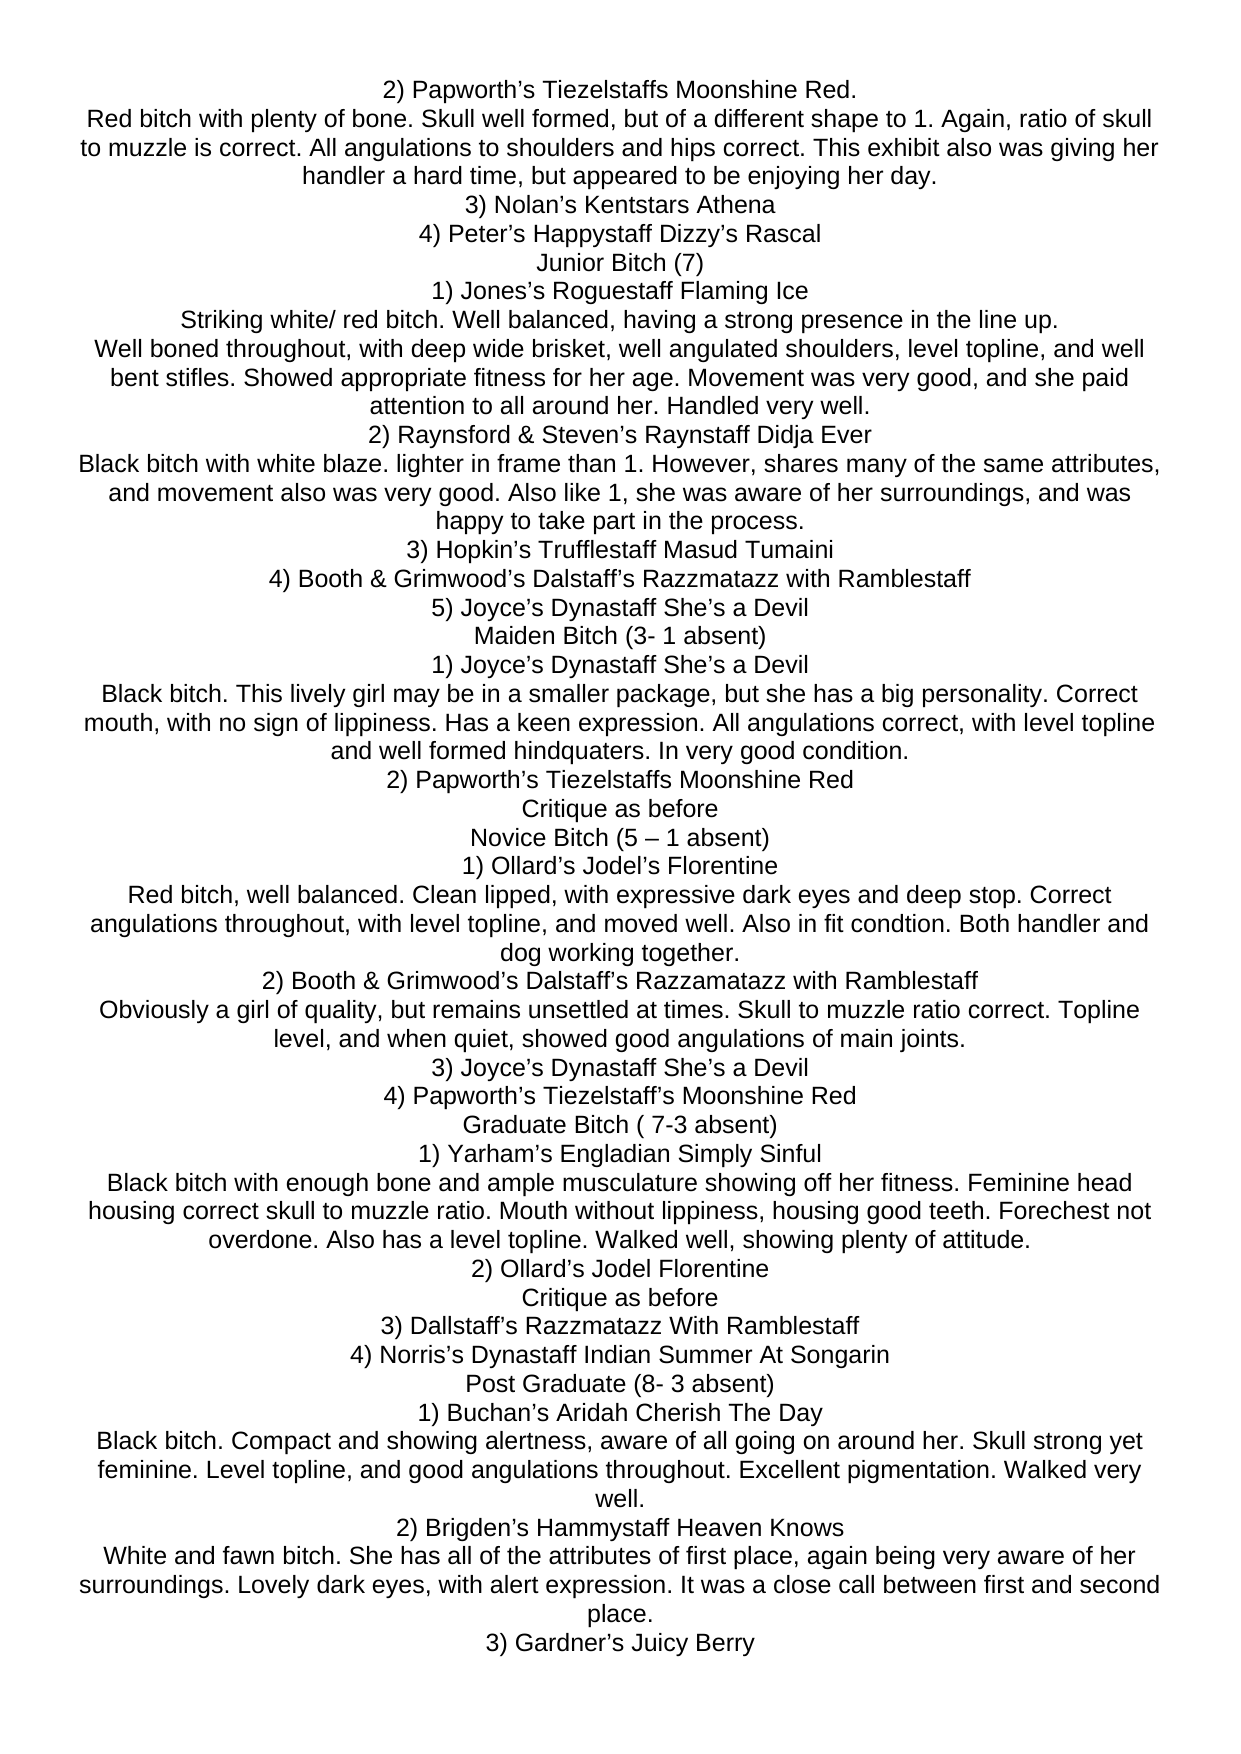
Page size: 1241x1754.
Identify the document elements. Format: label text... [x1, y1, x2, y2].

text 1) Yarham’s Engladian Simply Sinful [75, 1139, 1165, 1167]
text 2) Booth & Grimwood’s Dalstaff’s Razzamatazz with Ramblestaff [75, 966, 1165, 995]
text Novice Bitch (5 – 1 absent) [75, 822, 1165, 851]
text 3) Dallstaff’s Razzmatazz With Ramblestaff [75, 1311, 1165, 1340]
text Black bitch with white blaze. lighter in frame than 1. However, shares many of the same attributes, and movement also was very good. Also like 1, she was aware of her surroundings, and was happy to take part in the process. [75, 449, 1165, 535]
text Obviously a girl of quality, but remains unsettled at times. Skull to muzzle ratio correct. Topline level, and when quiet, showed good angulations of main joints. [75, 995, 1165, 1052]
text 3) Gardner’s Juicy Berry [75, 1627, 1165, 1656]
text Black bitch. Compact and showing alertness, aware of all going on around her. Skull strong yet feminine. Level topline, and good angulations throughout. Excellent pigmentation. Walked very well. [75, 1426, 1165, 1512]
text Well boned throughout, with deep wide brisket, well angulated shoulders, level topline, and well bent stifles. Showed appropriate fitness for her age. Movement was very good, and she paid attention to all around her. Handled very well. [75, 334, 1165, 420]
text Critique as before [75, 1282, 1165, 1311]
text 4) Booth & Grimwood’s Dalstaff’s Razzmatazz with Ramblestaff [75, 564, 1165, 592]
text 2) Brigden’s Hammystaff Heaven Knows [75, 1512, 1165, 1541]
text 3) Joyce’s Dynastaff She’s a Devil [75, 1052, 1165, 1081]
text 2) Ollard’s Jodel Florentine [75, 1254, 1165, 1282]
text Junior Bitch (7) [75, 247, 1165, 276]
text Red bitch with plenty of bone. Skull well formed, but of a different shape to 1. Again, ratio of skull to muzzle is correct. All angulations to shoulders and hips correct. This exhibit also was giving her handler a hard time, but appeared to be enjoying her day. [75, 104, 1165, 190]
text 4) Papworth’s Tiezelstaff’s Moonshine Red [75, 1081, 1165, 1110]
text White and fawn bitch. She has all of the attributes of first place, again being very aware of her surroundings. Lovely dark eyes, with alert expression. It was a close call between first and second place. [75, 1541, 1165, 1627]
text 4) Peter’s Happystaff Dizzy’s Rascal [75, 219, 1165, 247]
text 5) Joyce’s Dynastaff She’s a Devil [75, 592, 1165, 621]
text 1) Jones’s Roguestaff Flaming Ice [75, 276, 1165, 305]
text 2) Raynsford & Steven’s Raynstaff Didja Ever [75, 420, 1165, 449]
text Black bitch. This lively girl may be in a smaller package, but she has a big personality. Correct mouth, with no sign of lippiness. Has a keen expression. All angulations correct, with level topline and well formed hindquaters. In very good condition. [75, 679, 1165, 765]
text Red bitch, well balanced. Clean lipped, with expressive dark eyes and deep stop. Correct angulations throughout, with level topline, and moved well. Also in fit condtion. Both handler and dog working together. [75, 880, 1165, 966]
text Critique as before [75, 794, 1165, 822]
text Post Graduate (8- 3 absent) [75, 1369, 1165, 1397]
text 1) Buchan’s Aridah Cherish The Day [75, 1397, 1165, 1426]
text 1) Ollard’s Jodel’s Florentine [75, 851, 1165, 880]
text Black bitch with enough bone and ample musculature showing off her fitness. Feminine head housing correct skull to muzzle ratio. Mouth without lippiness, housing good teeth. Forechest not overdone. Also has a level topline. Walked well, showing plenty of attitude. [75, 1167, 1165, 1254]
text 1) Joyce’s Dynastaff She’s a Devil [75, 650, 1165, 679]
text Striking white/ red bitch. Well balanced, having a strong presence in the line up. [75, 305, 1165, 334]
text Graduate Bitch ( 7-3 absent) [75, 1110, 1165, 1139]
text 3) Hopkin’s Trufflestaff Masud Tumaini [75, 535, 1165, 564]
text Maiden Bitch (3- 1 absent) [75, 621, 1165, 650]
text 2) Papworth’s Tiezelstaffs Moonshine Red. [75, 75, 1165, 104]
text 2) Papworth’s Tiezelstaffs Moonshine Red [75, 765, 1165, 794]
text 4) Norris’s Dynastaff Indian Summer At Songarin [75, 1340, 1165, 1369]
text 3) Nolan’s Kentstars Athena [75, 190, 1165, 219]
